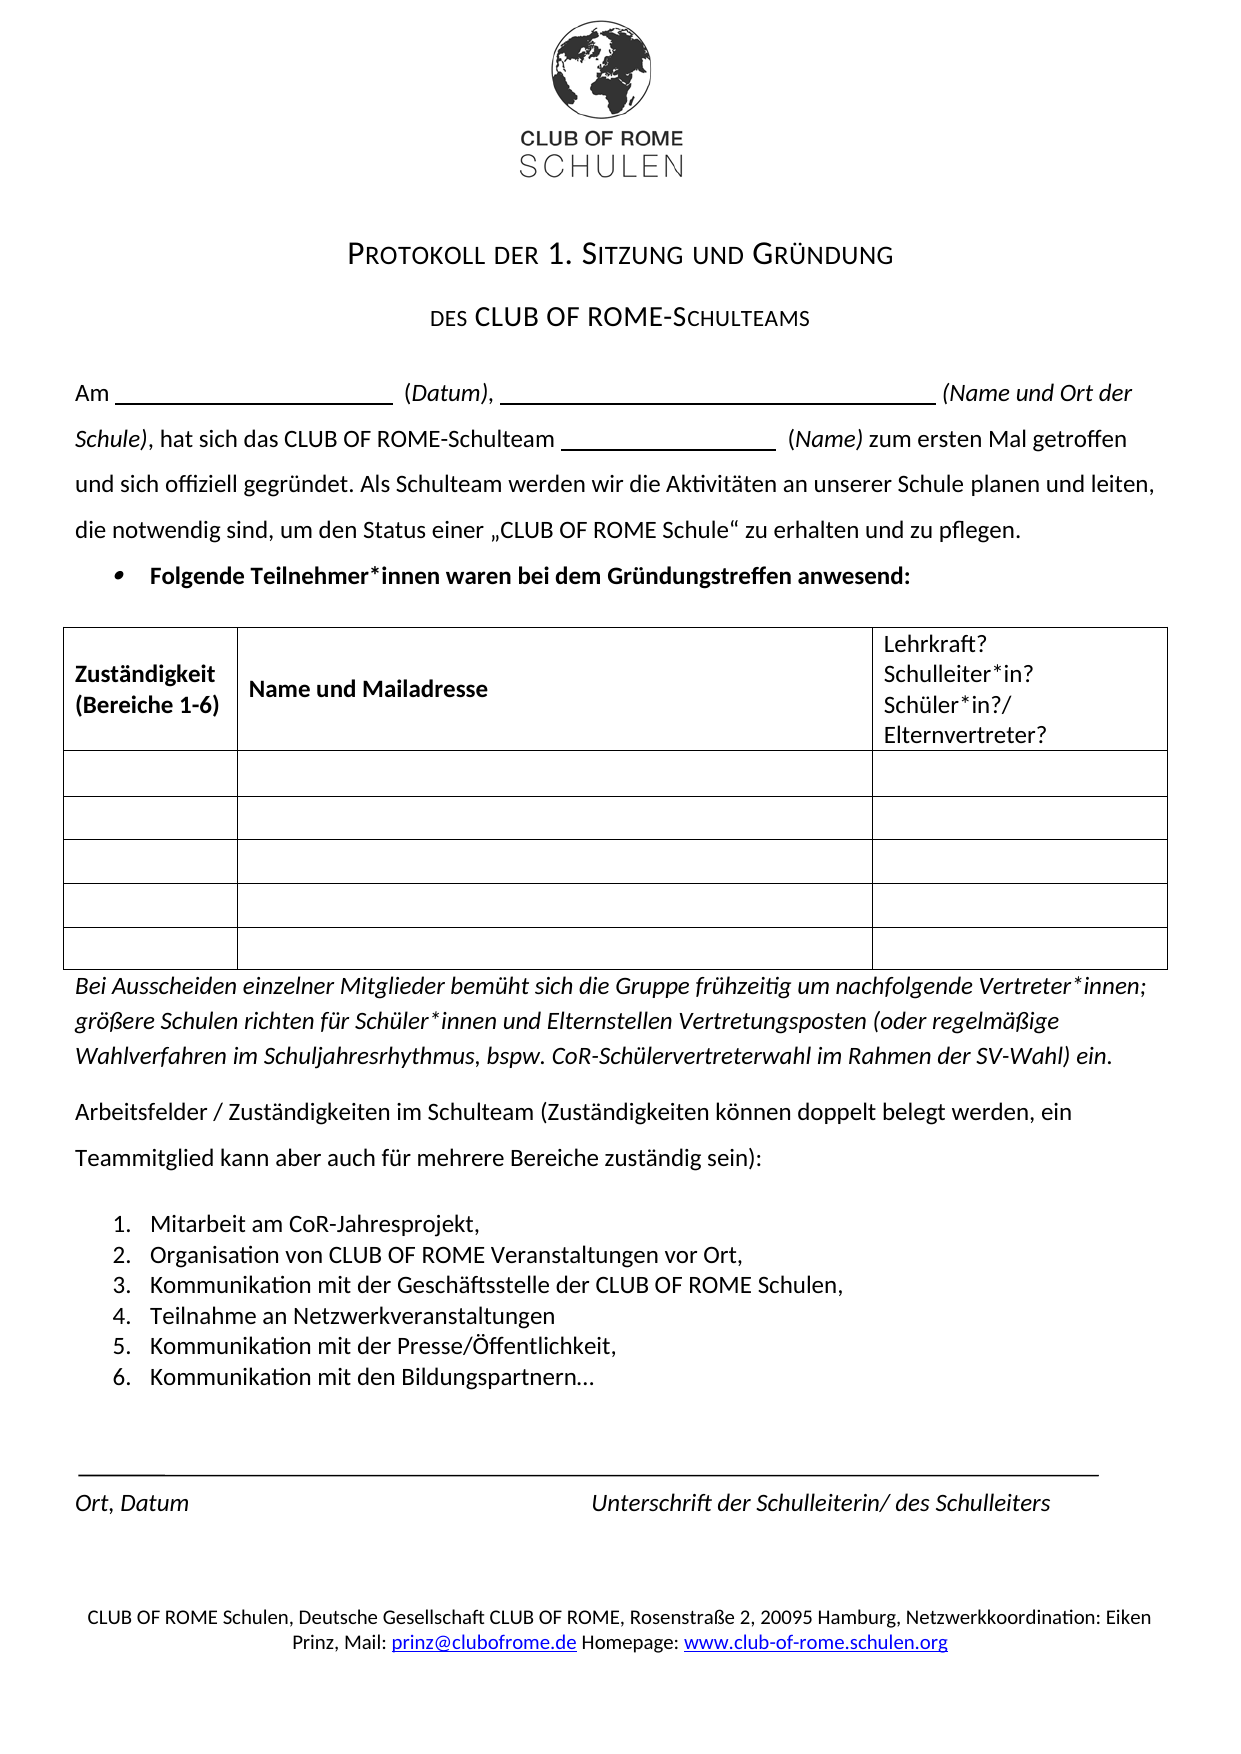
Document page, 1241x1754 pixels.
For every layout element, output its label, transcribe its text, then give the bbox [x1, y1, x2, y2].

picture [505, 0, 699, 130]
table_cell [64, 840, 237, 883]
table_cell [238, 884, 872, 927]
subtitle des CLUB OF ROME-Schulteams [75, 298, 1165, 369]
table_cell [238, 840, 872, 883]
table_cell [873, 884, 1167, 927]
table_cell [64, 751, 237, 796]
table_cell [64, 797, 237, 839]
list Teilnahme an Netzwerkveranstaltungen [112, 1300, 1165, 1330]
text Ort, Datum Unterschrift der Schulleiterin/ des Schulleiters [75, 1452, 1165, 1518]
text Arbeitsfelder / Zuständigkeiten im Schulteam (Zuständigkeiten können doppelt belegt werden, ein Teammitglied kann aber auch für mehrere Bereiche zuständig sein): [75, 1096, 1165, 1172]
list Kommunikation mit den Bildungspartnern… [112, 1361, 1165, 1391]
table_cell [64, 928, 237, 969]
table_cell [873, 797, 1167, 839]
table_cell [873, 840, 1167, 883]
table_cell [238, 797, 872, 839]
text Am (Datum), (Name und Ort der Schule), hat sich das CLUB OF ROME-Schulteam (Name) zum ersten Mal getroffen und sich offiziell gegründet. Als Schulteam werden wir die Aktivitäten an unserer Schule planen und leiten, die notwendig sind, um den Status einer „CLUB OF ROME Schule“ zu erhalten und zu pflegen. [75, 377, 1165, 545]
table_cell [238, 928, 872, 969]
list Kommunikation mit der Geschäftsstelle der CLUB OF ROME Schulen, [112, 1269, 1165, 1300]
list Kommunikation mit der Presse/Öffentlichkeit, [112, 1330, 1165, 1361]
list Mitarbeit am CoR-Jahresprojekt, [112, 1208, 1165, 1239]
table_cell [873, 751, 1167, 796]
text Bei Ausscheiden einzelner Mitglieder bemüht sich die Gruppe frühzeitig um nachfolgende Vertreter*innen; größere Schulen richten für Schüler*innen und Elternstellen Vertretungsposten (oder regelmäßige Wahlverfahren im Schuljahresrhythmus, bspw. CoR-Schülervertreterwahl im Rahmen der SV-Wahl) ein. [75, 970, 1165, 1071]
list Folgende Teilnehmer*innen waren bei dem Gründungstreffen anwesend: [112, 560, 1165, 591]
table_cell [64, 884, 237, 927]
table_header Lehrkraft? Schulleiter*in? Schüler*in?/ Elternvertreter? [873, 628, 1167, 750]
table_cell [238, 751, 872, 796]
table_header Name und Mailadresse [238, 628, 872, 750]
subtitle Protokoll der 1. Sitzung und Gründung [75, 130, 1165, 273]
table_cell [873, 928, 1167, 969]
table_header Zuständigkeit (Bereiche 1-6) [64, 628, 237, 750]
list Organisation von CLUB OF ROME Veranstaltungen vor Ort, [112, 1239, 1165, 1269]
